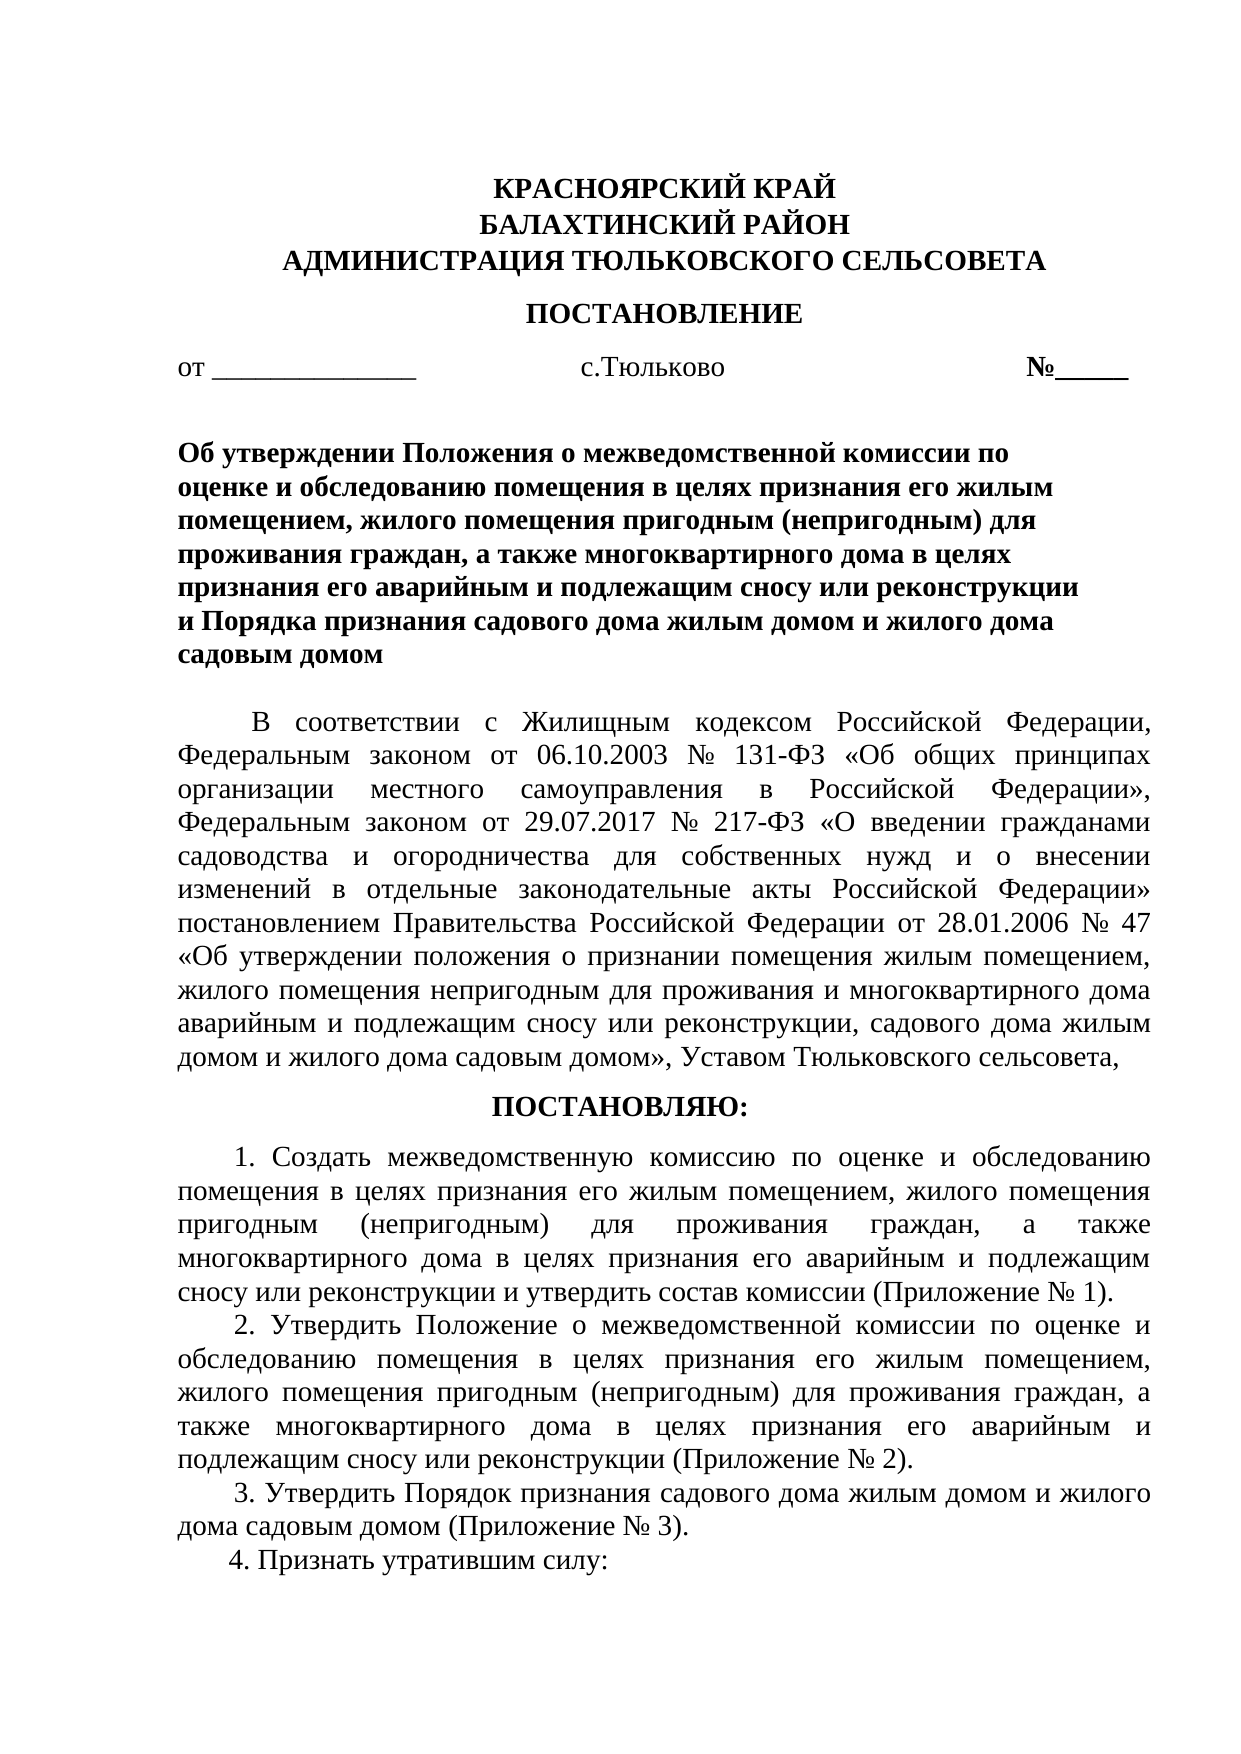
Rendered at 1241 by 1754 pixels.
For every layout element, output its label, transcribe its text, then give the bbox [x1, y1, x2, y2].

table_header №_____ [815, 349, 1139, 383]
table_header с.Тюльково [490, 349, 815, 383]
text оценке и обследованию помещения в целях признания его жилым помещением, жилого помещения пригодным (непригодным) для [177, 469, 1152, 536]
text 3. Утвердить Порядок признания садового дома жилым домом и жилого дома садовым домом (Приложение № 3). [177, 1475, 1152, 1542]
text ПОСТАНОВЛЯЮ: [177, 1089, 1152, 1123]
text Об утверждении Положения о межведомственной комиссии по [177, 435, 1152, 469]
text 4. Признать утратившим силу: [177, 1542, 1152, 1576]
text 2. Утвердить Положение о межведомственной комиссии по оценке и обследованию помещения в целях признания его жилым помещением, жилого помещения пригодным (непригодным) для проживания граждан, а также многоквартирного дома в целях признания его аварийным и подлежащим сносу или реконструкции (Приложение № 2). [177, 1307, 1152, 1475]
table_header от ______________ [166, 349, 490, 383]
text В соответствии с Жилищным кодексом Российской Федерации, Федеральным законом от 06.10.2003 № 131-ФЗ «Об общих принципах организации местного самоуправления в Российской Федерации», Федеральным законом от 29.07.2017 № 217-ФЗ «О введении гражданами садоводства и огородничества для собственных нужд и о внесении изменений в отдельные законодательные акты Российской Федерации» постановлением Правительства Российской Федерации от 28.01.2006 № 47 «Об утверждении положения о признании помещения жилым помещением, жилого помещения непригодным для проживания и многоквартирного дома аварийным и подлежащим сносу или реконструкции, садового дома жилым домом и жилого дома садовым домом», Уставом Тюльковского сельсовета, [177, 704, 1152, 1073]
text ПОСТАНОВЛЕНИЕ [177, 296, 1152, 330]
text признания его аварийным и подлежащим сносу или реконструкции [177, 569, 1152, 603]
text 1. Создать межведомственную комиссию по оценке и обследованию помещения в целях признания его жилым помещением, жилого помещения пригодным (непригодным) для проживания граждан, а также многоквартирного дома в целях признания его аварийным и подлежащим сносу или реконструкции и утвердить состав комиссии (Приложение № 1). [177, 1139, 1152, 1307]
text проживания граждан, а также многоквартирного дома в целях [177, 536, 1152, 569]
text и Порядка признания садового дома жилым домом и жилого дома садовым домом [177, 603, 1152, 670]
text КРАСНОЯРСКИЙ КРАЙ БАЛАХТИНСКИЙ РАЙОН АДМИНИСТРАЦИЯ ТЮЛЬКОВСКОГО СЕЛЬСОВЕТА [177, 171, 1152, 277]
